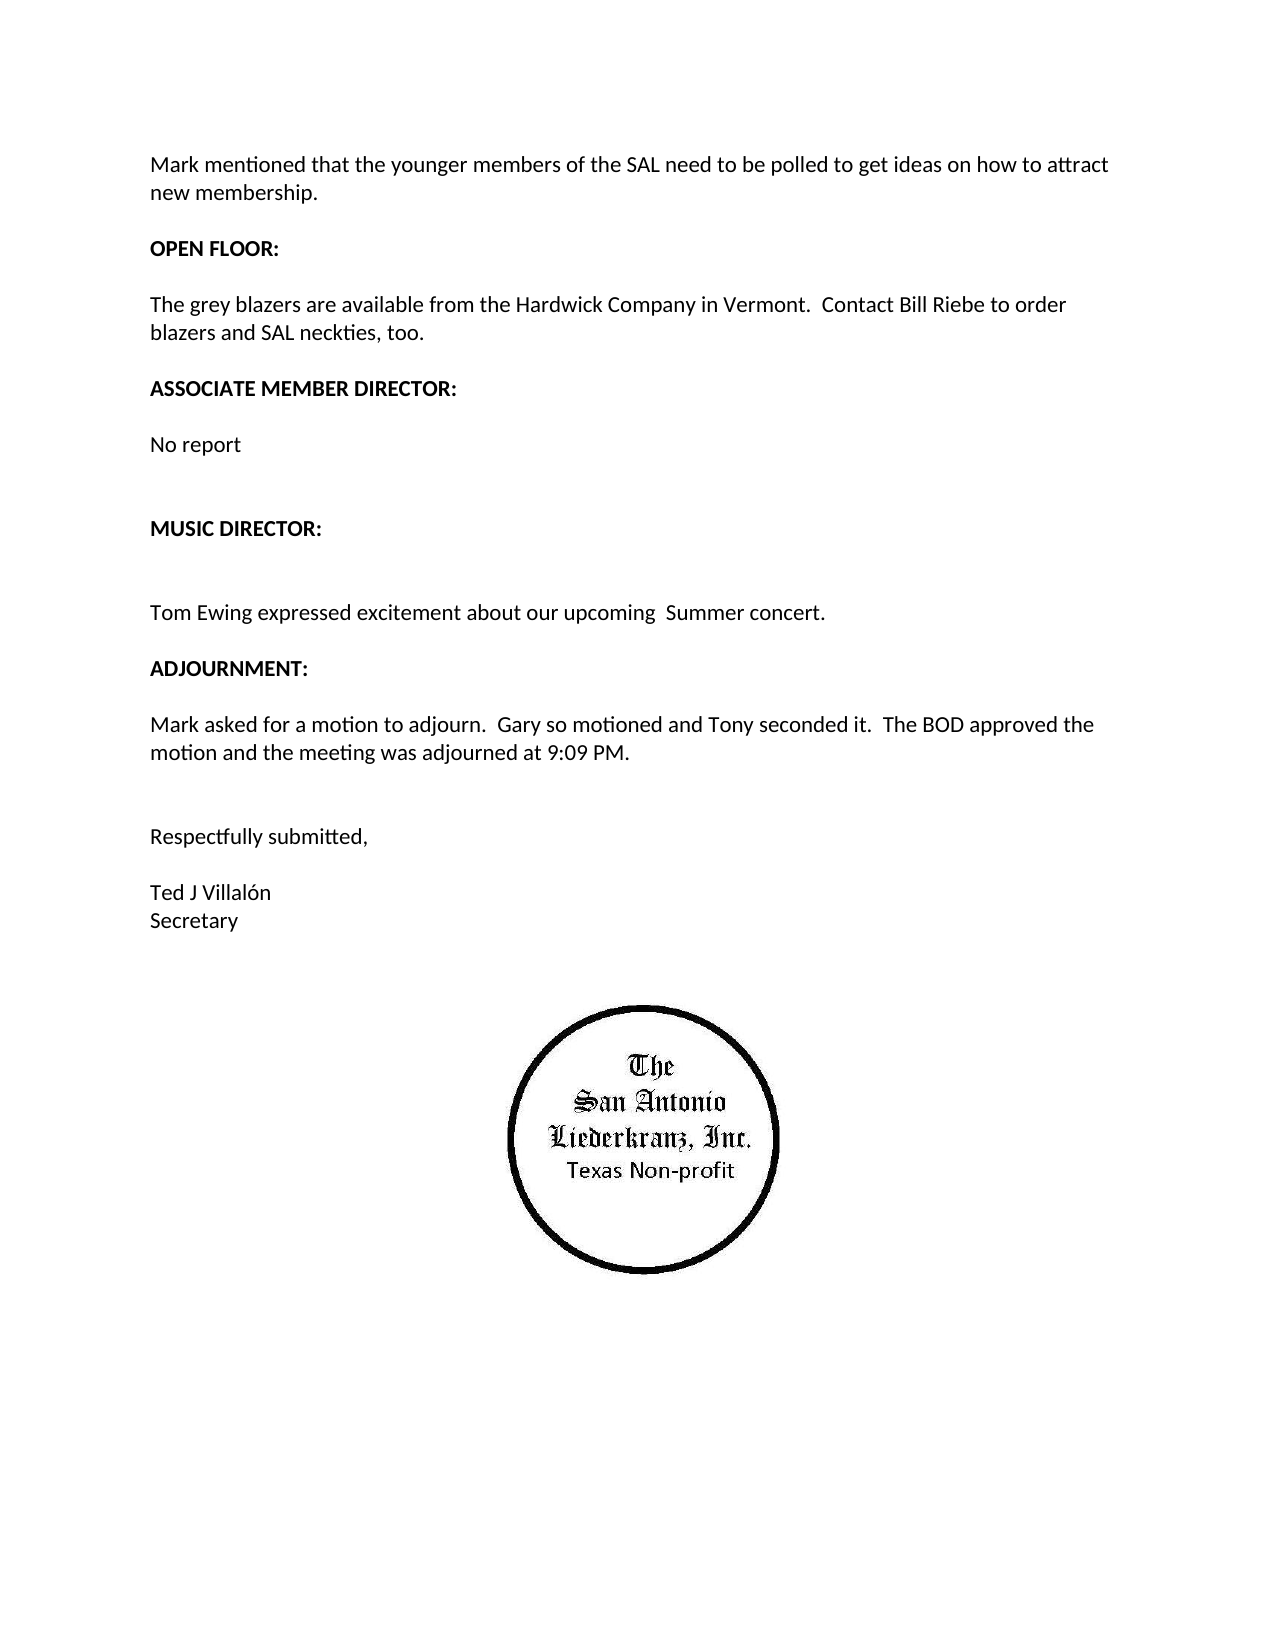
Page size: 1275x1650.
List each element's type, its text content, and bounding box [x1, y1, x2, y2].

text ASSOCIATE MEMBER DIRECTOR: [150, 374, 1125, 402]
text Secretary [150, 907, 1125, 934]
text MUSIC DIRECTOR: [150, 514, 1125, 542]
text Mark mentioned that the younger members of the SAL need to be polled to get ideas on how to attract new membership. [150, 150, 1125, 206]
text Ted J Villalón [150, 878, 1125, 907]
text The grey blazers are available from the Hardwick Company in Vermont. Contact Bill Riebe to order blazers and SAL neckties, too. [150, 290, 1125, 346]
text No report [150, 430, 1125, 458]
text OPEN FLOOR: [150, 234, 1125, 262]
picture [487, 990, 788, 1284]
text ADJOURNMENT: [150, 654, 1125, 682]
text Respectfully submitted, [150, 822, 1125, 851]
text Mark asked for a motion to adjourn. Gary so motioned and Tony seconded it. The BOD approved the motion and the meeting was adjourned at 9:09 PM. [150, 710, 1125, 766]
text Tom Ewing expressed excitement about our upcoming Summer concert. [150, 598, 1125, 626]
